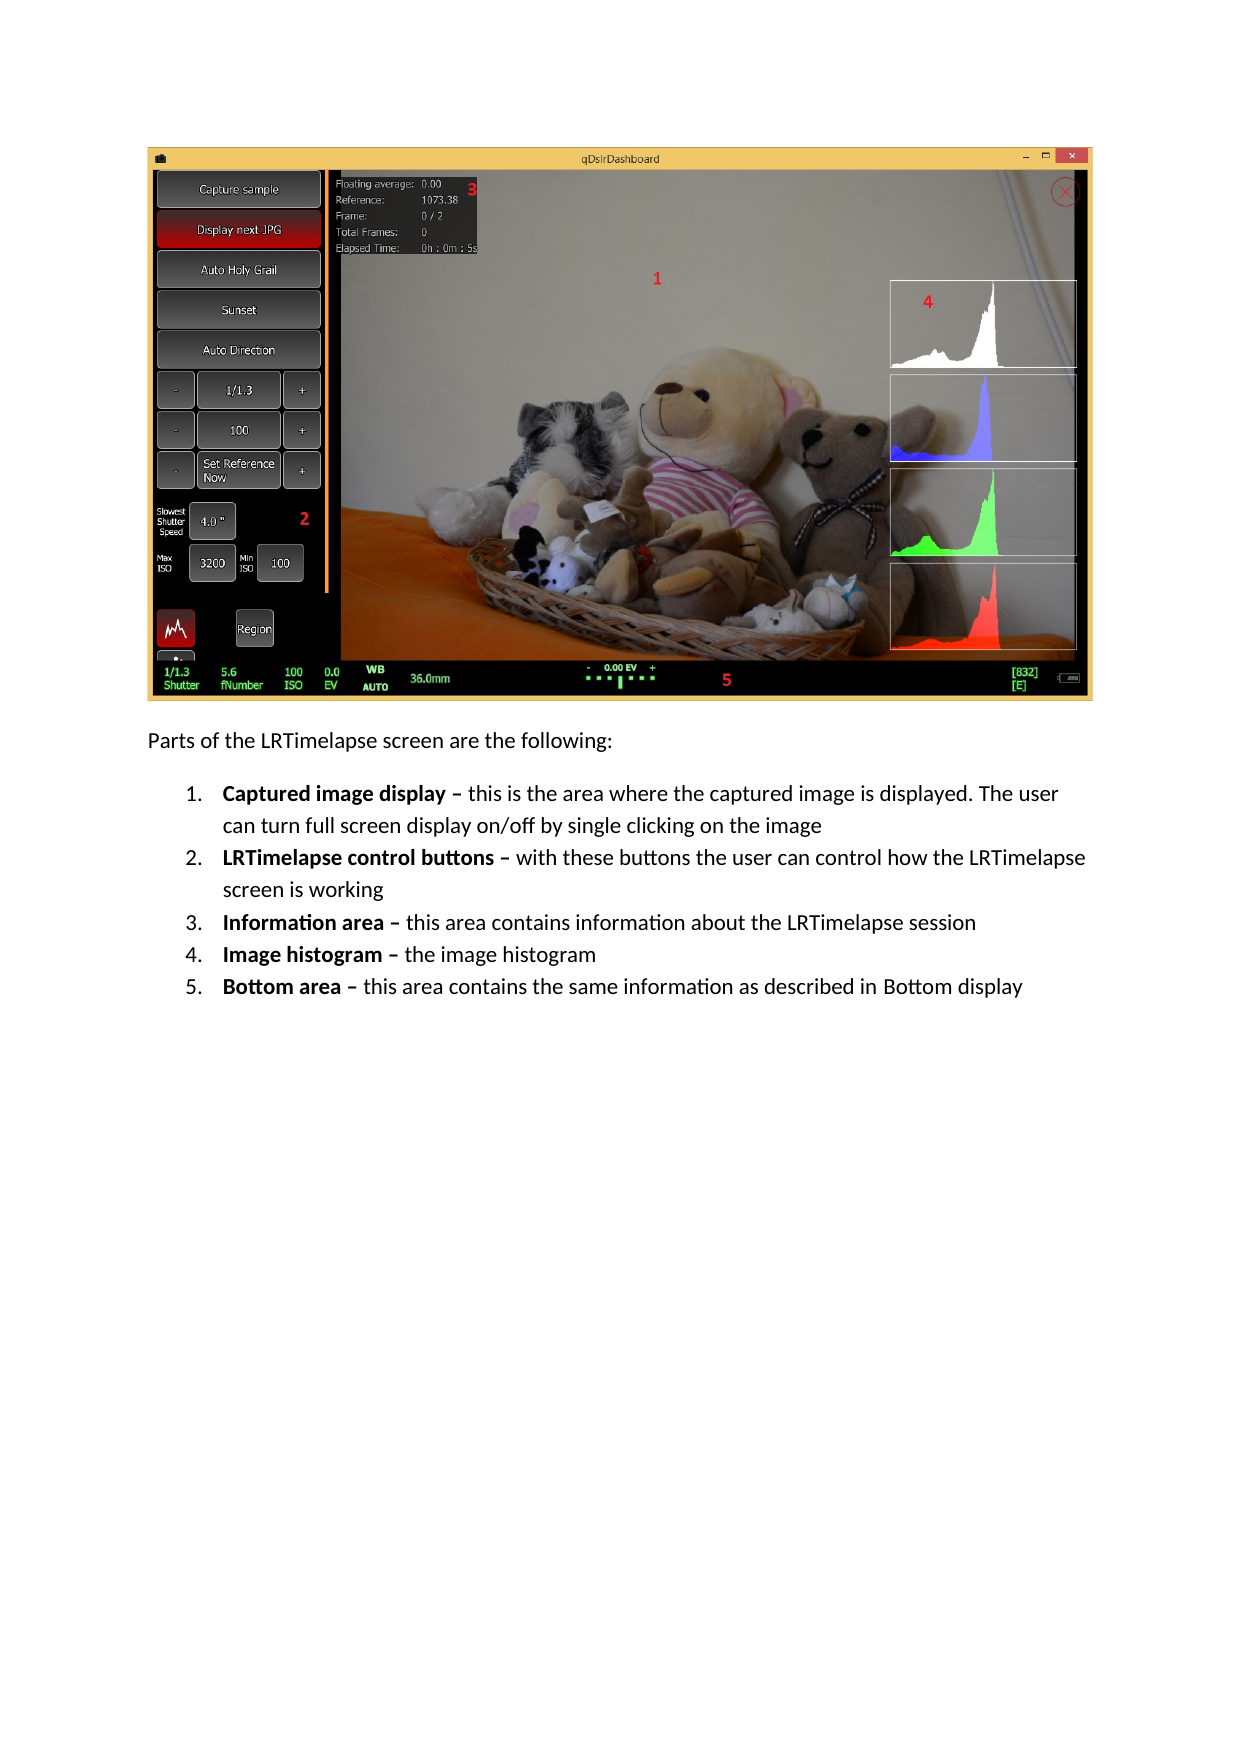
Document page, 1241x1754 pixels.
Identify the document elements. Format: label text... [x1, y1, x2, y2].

text Parts of the LRTimelapse screen are the following: [148, 726, 1093, 754]
list Bottom area – this area contains the same information as described in Bottom display [185, 972, 1093, 1000]
list LRTimelapse control buttons – with these buttons the user can control how the LRTimelapse screen is working [185, 843, 1093, 904]
picture [147, 147, 1093, 701]
list Image histogram – the image histogram [185, 940, 1093, 968]
list Information area – this area contains information about the LRTimelapse session [185, 908, 1093, 936]
list Captured image display – this is the area where the captured image is displayed. The user can turn full screen display on/off by single clicking on the image [185, 779, 1093, 839]
